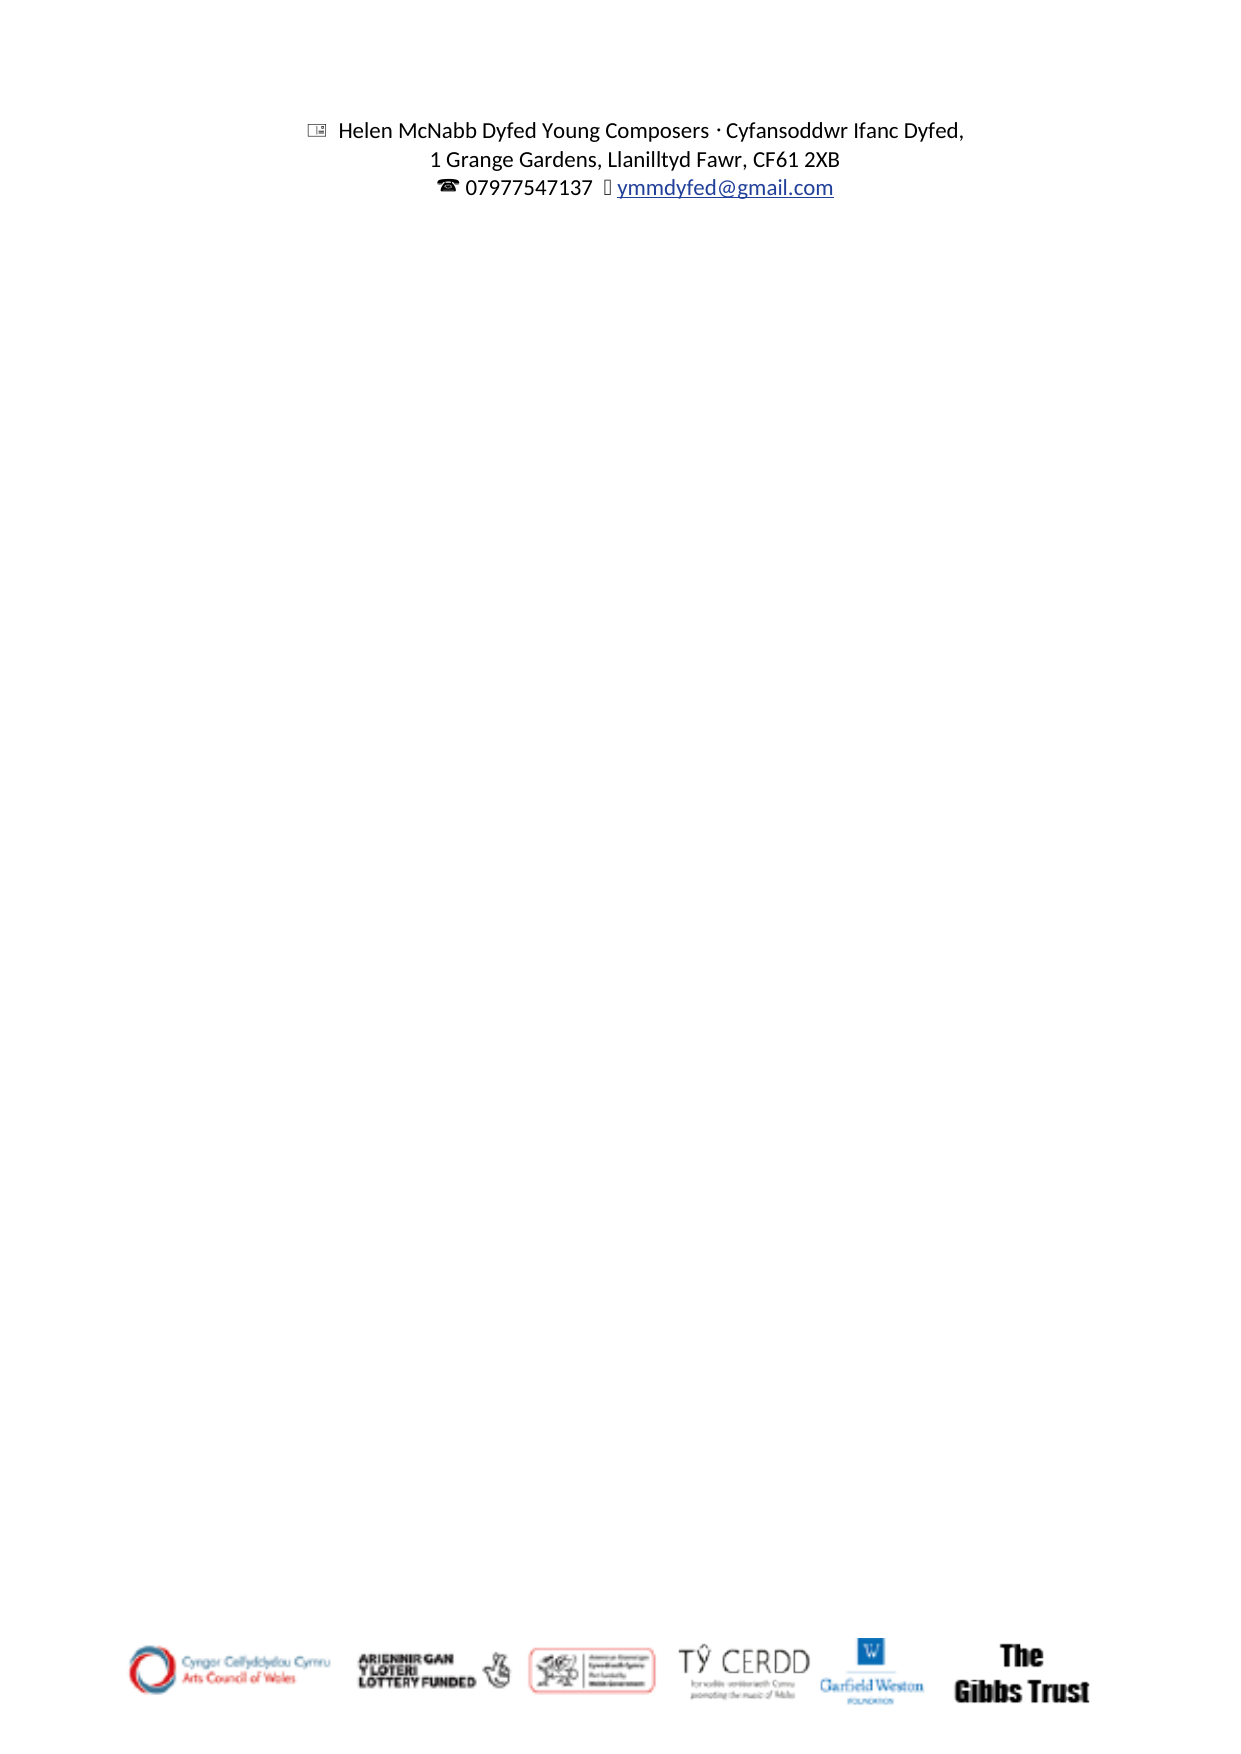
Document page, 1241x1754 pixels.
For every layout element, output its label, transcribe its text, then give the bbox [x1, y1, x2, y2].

text 07977547137 ymmdyfed@gmail.com [118, 173, 1152, 201]
text Helen McNabb Dyfed Young Composers Cyfansoddwr Ifanc Dyfed, [118, 117, 1152, 145]
text 1 Grange Gardens, Llanilltyd Fawr, CF61 2XB [118, 145, 1152, 173]
picture [118, 1638, 1092, 1714]
